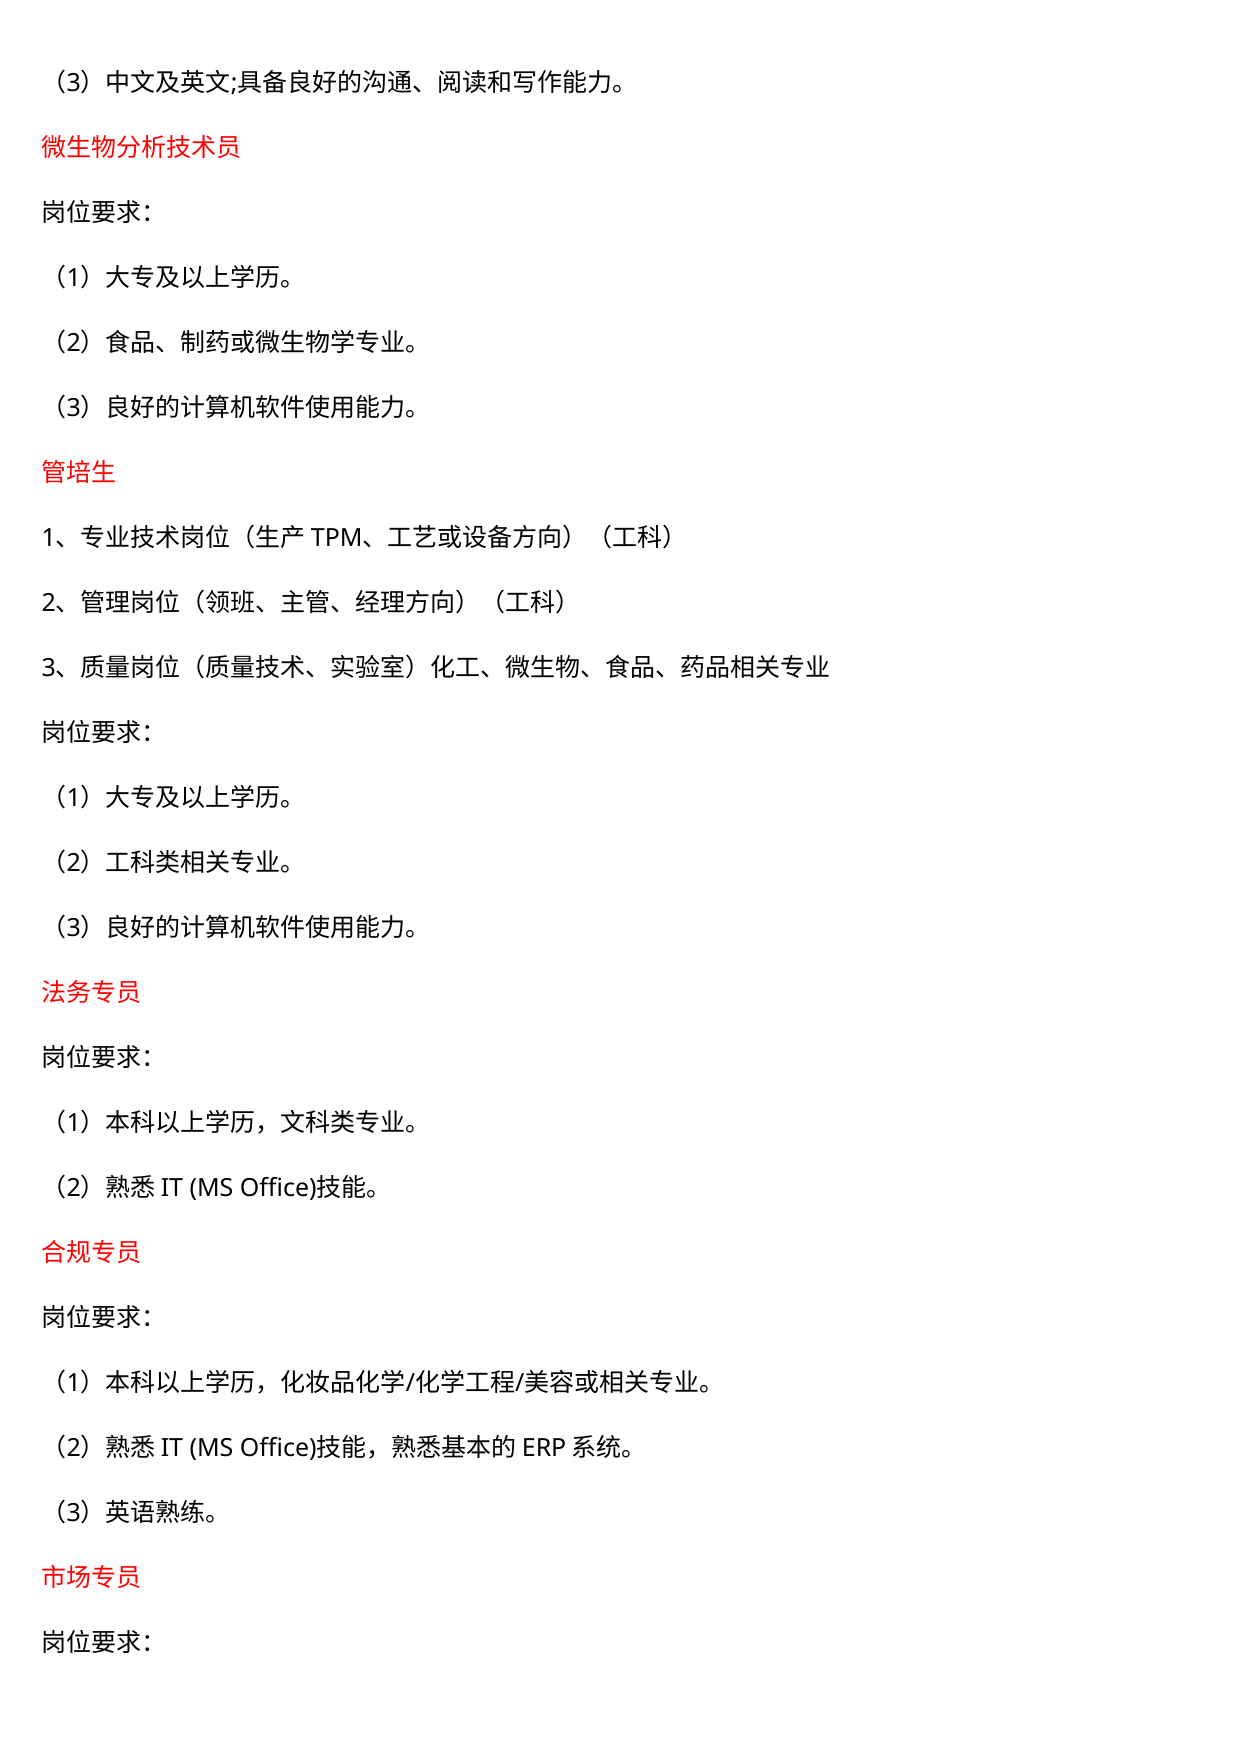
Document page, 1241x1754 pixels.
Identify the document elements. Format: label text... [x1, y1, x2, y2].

text （1）本科以上学历，文科类专业。 [41, 1088, 1199, 1153]
text （2）工科类相关专业。 [41, 828, 1199, 893]
text 岗位要求： [41, 698, 1199, 763]
text 3、质量岗位（质量技术、实验室）化工、微生物、食品、药品相关专业 [41, 633, 1199, 698]
text （2）熟悉IT (MS Office)技能。 [41, 1153, 1199, 1218]
text （1）大专及以上学历。 [41, 243, 1199, 308]
text （3）良好的计算机软件使用能力。 [41, 373, 1199, 438]
text （1）本科以上学历，化妆品化学/化学工程/美容或相关专业。 [41, 1348, 1199, 1413]
text 岗位要求： [41, 1283, 1199, 1348]
text 岗位要求： [41, 1023, 1199, 1088]
text 市场专员 [41, 1543, 1199, 1608]
text 微生物分析技术员 [41, 113, 1199, 178]
text 合规专员 [41, 1218, 1199, 1283]
text （3）良好的计算机软件使用能力。 [41, 893, 1199, 958]
text （3）英语熟练。 [41, 1478, 1199, 1543]
text （3）中文及英文;具备良好的沟通、阅读和写作能力。 [41, 48, 1199, 113]
text 岗位要求： [41, 178, 1199, 243]
text 管培生 [41, 438, 1199, 503]
text （2）食品、制药或微生物学专业。 [41, 308, 1199, 373]
text （1）大专及以上学历。 [41, 763, 1199, 828]
text 1、专业技术岗位（生产TPM、工艺或设备方向）（工科） [41, 503, 1199, 568]
text 岗位要求： [41, 1608, 1199, 1673]
text （2）熟悉IT (MS Office)技能，熟悉基本的ERP系统。 [41, 1413, 1199, 1478]
text 法务专员 [41, 958, 1199, 1023]
text 2、管理岗位（领班、主管、经理方向）（工科） [41, 568, 1199, 633]
